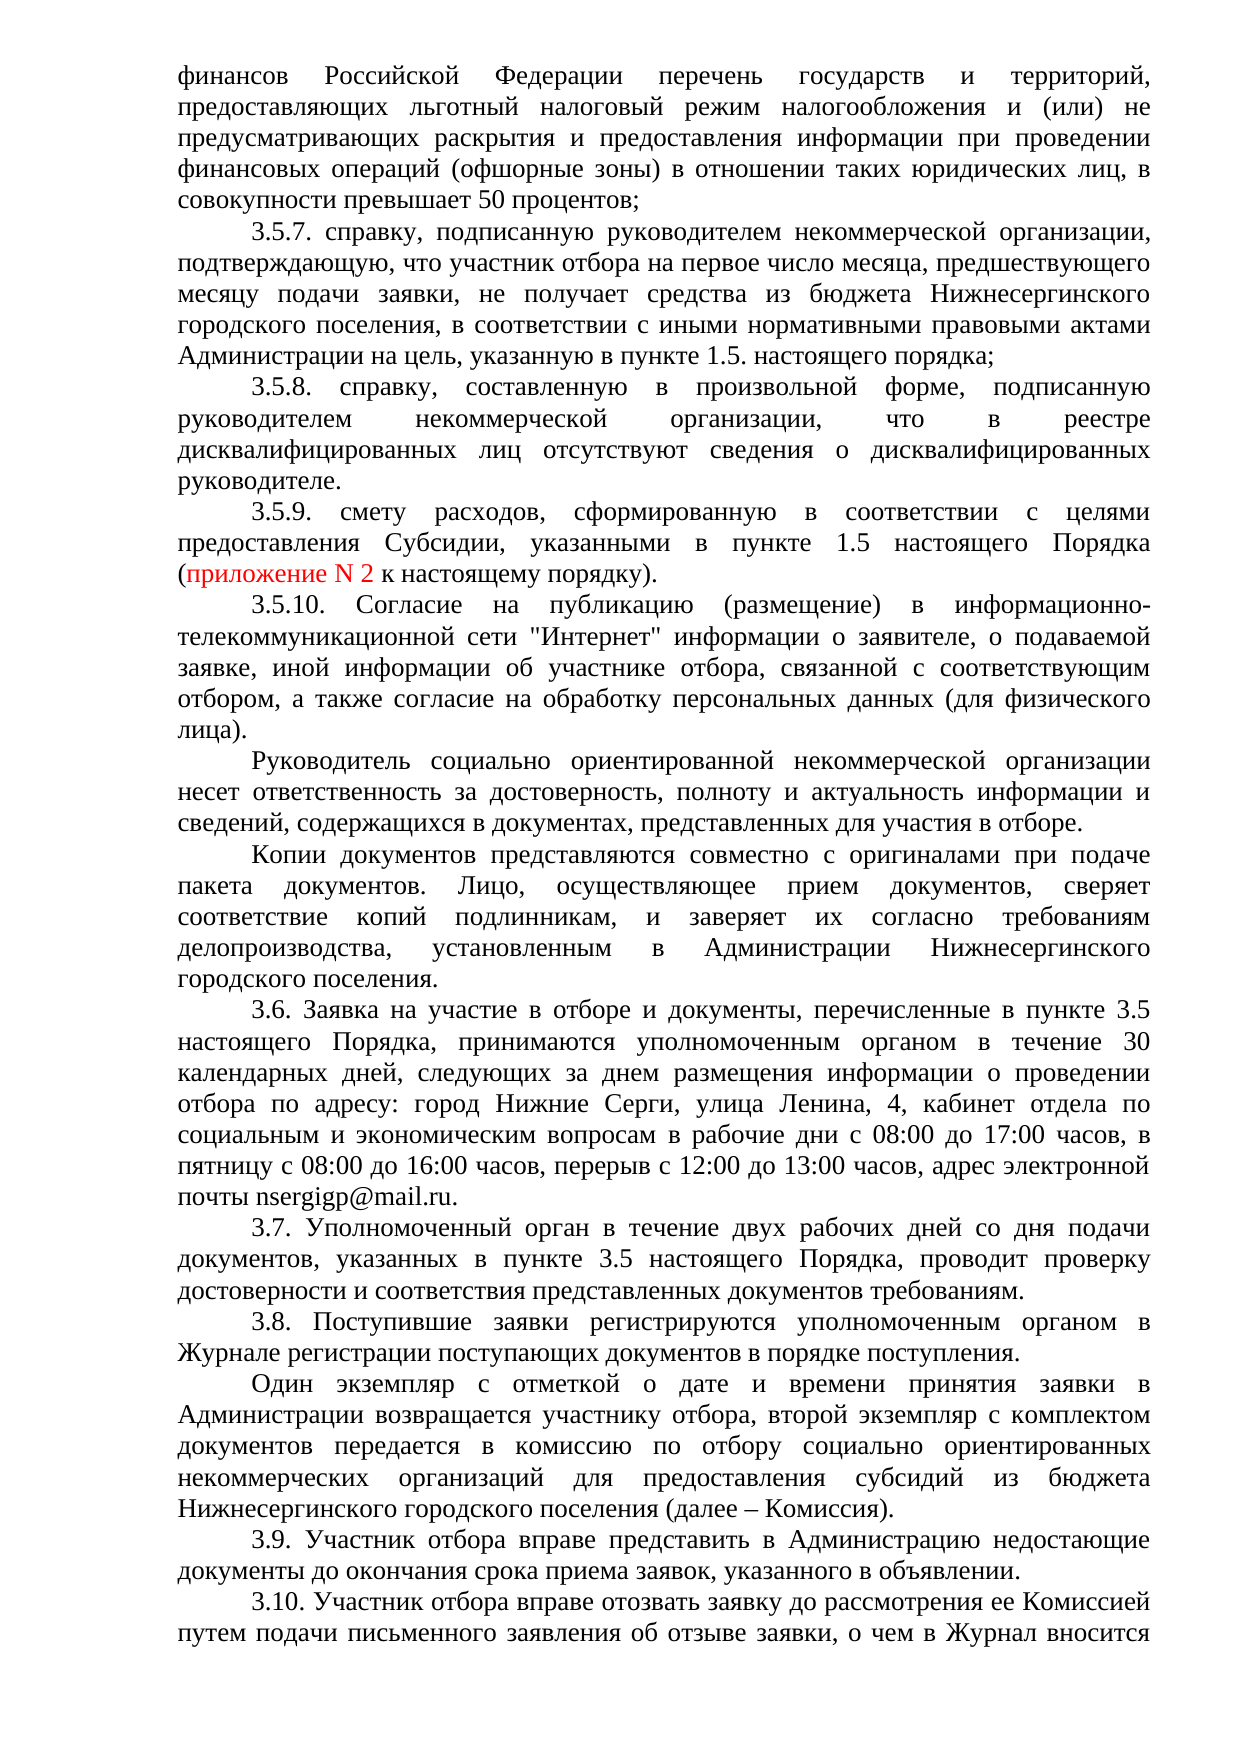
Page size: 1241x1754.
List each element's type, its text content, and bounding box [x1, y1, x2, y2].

text 3.5.8. справку, составленную в произвольной форме, подписанную руководителем некоммерческой организации, что в реестре дисквалифицированных лиц отсутствуют сведения о дисквалифицированных руководителе. [177, 371, 1152, 495]
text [177, 1585, 1152, 1647]
text Один экземпляр с отметкой о дате и времени принятия заявки в Администрации возвращается участнику отбора, второй экземпляр с комплектом документов передается в комиссию по отбору социально ориентированных некоммерческих организаций для предоставления субсидий из бюджета Нижнесергинского городского поселения (далее – Комиссия). [177, 1367, 1152, 1523]
text Копии документов представляются совместно с оригиналами при подаче пакета документов. Лицо, осуществляющее прием документов, сверяет соответствие копий подлинникам, и заверяет их согласно требованиям делопроизводства, установленным в Администрации Нижнесергинского городского поселения. [177, 838, 1152, 993]
text 3.5.10. Согласие на публикацию (размещение) в информационно-телекоммуникационной сети "Интернет" информации о заявителе, о подаваемой заявке, иной информации об участнике отбора, связанной с соответствующим отбором, а также согласие на обработку персональных данных (для физического лица). [177, 588, 1152, 744]
text 3.6. Заявка на участие в отборе и документы, перечисленные в пункте 3.5 настоящего Порядка, принимаются уполномоченным органом в течение 30 календарных дней, следующих за днем размещения информации о проведении отбора по адресу: город Нижние Серги, улица Ленина, 4, кабинет отдела по социальным и экономическим вопросам в рабочие дни с 08:00 до 17:00 часов, в пятницу с 08:00 до 16:00 часов, перерыв с 12:00 до 13:00 часов, адрес электронной почты nsergigp@mail.ru. [177, 993, 1152, 1211]
text 3.9. Участник отбора вправе представить в Администрацию недостающие документы до окончания срока приема заявок, указанного в объявлении. [177, 1523, 1152, 1585]
text 3.8. Поступившие заявки регистрируются уполномоченным органом в Журнале регистрации поступающих документов в порядке поступления. [177, 1305, 1152, 1367]
text 3.7. Уполномоченный орган в течение двух рабочих дней со дня подачи документов, указанных в пункте 3.5 настоящего Порядка, проводит проверку достоверности и соответствия представленных документов требованиям. [177, 1211, 1152, 1305]
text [177, 59, 1152, 215]
text 3.5.7. справку, подписанную руководителем некоммерческой организации, подтверждающую, что участник отбора на первое число месяца, предшествующего месяцу подачи заявки, не получает средства из бюджета Нижнесергинского городского поселения, в соответствии с иными нормативными правовыми актами Администрации на цель, указанную в пункте 1.5. настоящего порядка; [177, 215, 1152, 371]
text 3.5.9. смету расходов, сформированную в соответствии с целями предоставления Субсидии, указанными в пункте 1.5 настоящего Порядка (приложение N 2 к настоящему порядку). [177, 495, 1152, 588]
text Руководитель социально ориентированной некоммерческой организации несет ответственность за достоверность, полноту и актуальность информации и сведений, содержащихся в документах, представленных для участия в отборе. [177, 744, 1152, 838]
